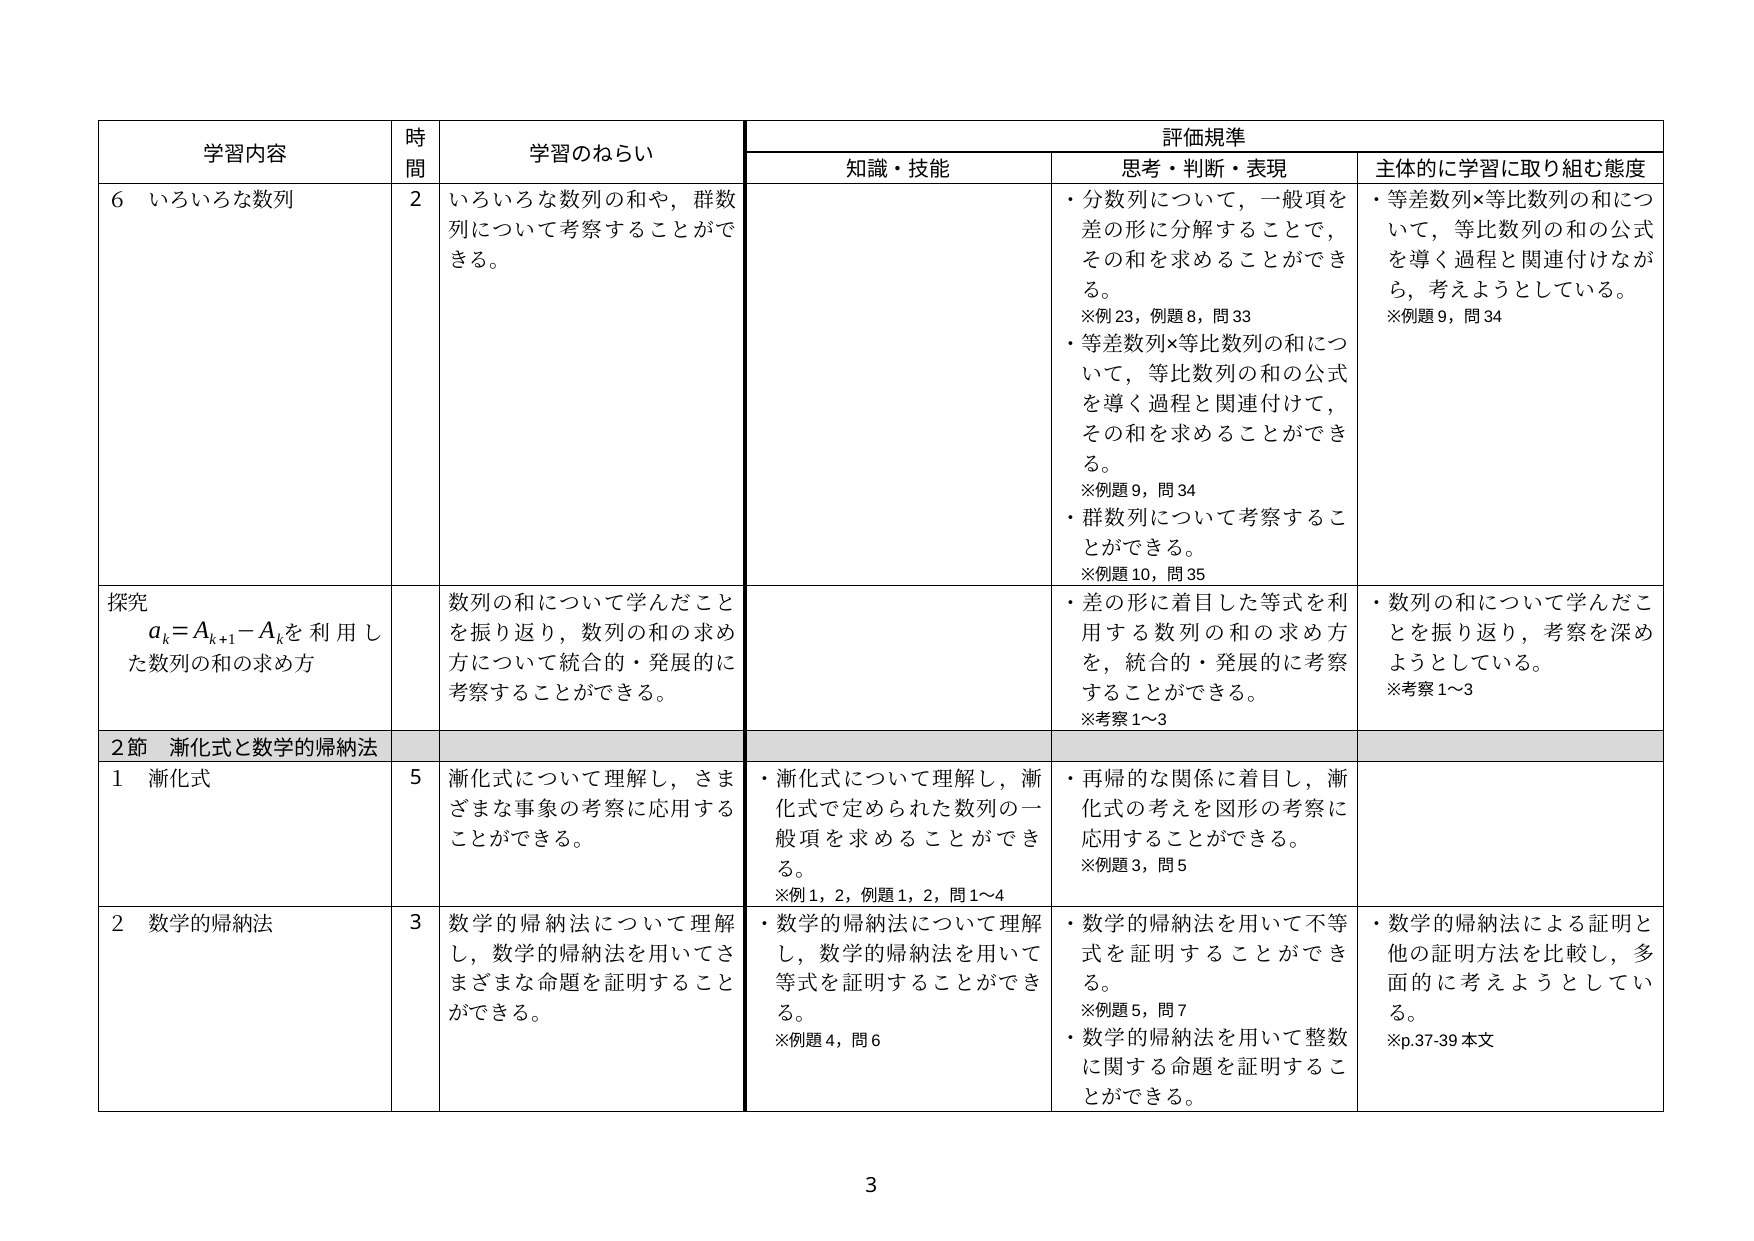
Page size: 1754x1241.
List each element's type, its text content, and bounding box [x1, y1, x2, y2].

table_cell [747, 586, 1051, 730]
table_cell [1052, 731, 1357, 761]
table_cell 知識・技能 [747, 153, 1051, 183]
table_cell ２節 漸化式と数学的帰納法 [99, 731, 391, 761]
table_cell [747, 184, 1051, 585]
table_cell ・差の形に着目した等式を利用する数列の和の求め方を，統合的・発展的に考察することができる。 ※考察1～3 [1052, 586, 1357, 730]
table_cell [392, 731, 439, 761]
table_cell ・数列の和について学んだことを振り返り，考察を深めようとしている。 ※考察1～3 [1358, 586, 1663, 730]
table_cell いろいろな数列の和や，群数列について考察することができる。 [440, 184, 743, 585]
table_cell 思考・判断・表現 [1052, 153, 1357, 183]
table_header 時 間 [392, 121, 439, 183]
table_cell ・分数列について，一般項を差の形に分解することで，その和を求めることができる。 ※例23，例題8，問33 ・等差数列×等比数列の和について，等比数列の和の公式を導く過程と関連付けて，その和を求めることができる。 ※例題9，問34 ・群数列について考察することができる。 ※例題10，問35 [1052, 184, 1357, 585]
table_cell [440, 907, 743, 1111]
table_cell 5 [392, 762, 439, 906]
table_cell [747, 907, 1051, 1111]
table_cell ２ 数学的帰納法 [99, 907, 391, 1111]
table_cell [1052, 907, 1357, 1111]
table_header 学習内容 [99, 121, 391, 183]
table_cell [440, 731, 743, 761]
table_cell 主体的に学習に取り組む態度 [1358, 153, 1663, 183]
table_header 学習のねらい [440, 121, 743, 183]
table_cell 探究 を利用した数列の和の求め方 [99, 586, 391, 730]
table_cell ・再帰的な関係に着目し，漸化式の考えを図形の考察に応用することができる。 ※例題3，問5 [1052, 762, 1357, 906]
table_cell １ 漸化式 [99, 762, 391, 906]
table_cell [1358, 731, 1663, 761]
table_cell [392, 586, 439, 730]
table_cell ・漸化式について理解し，漸化式で定められた数列の一般項を求めることができる。 ※例1，2，例題1，2，問1～4 [747, 762, 1051, 906]
table_cell [747, 731, 1051, 761]
table_cell 3 [392, 907, 439, 1111]
table_cell 漸化式について理解し，さまざまな事象の考察に応用することができる。 [440, 762, 743, 906]
table_cell ６ いろいろな数列 [99, 184, 391, 585]
table_cell 2 [392, 184, 439, 585]
table_cell ・等差数列×等比数列の和について，等比数列の和の公式を導く過程と関連付けながら，考えようとしている。 ※例題9，問34 [1358, 184, 1663, 585]
table_cell [1358, 762, 1663, 906]
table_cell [1358, 907, 1663, 1111]
table_cell 数列の和について学んだことを振り返り，数列の和の求め方について統合的・発展的に考察することができる。 [440, 586, 743, 730]
table_header 評価規準 [747, 121, 1663, 151]
